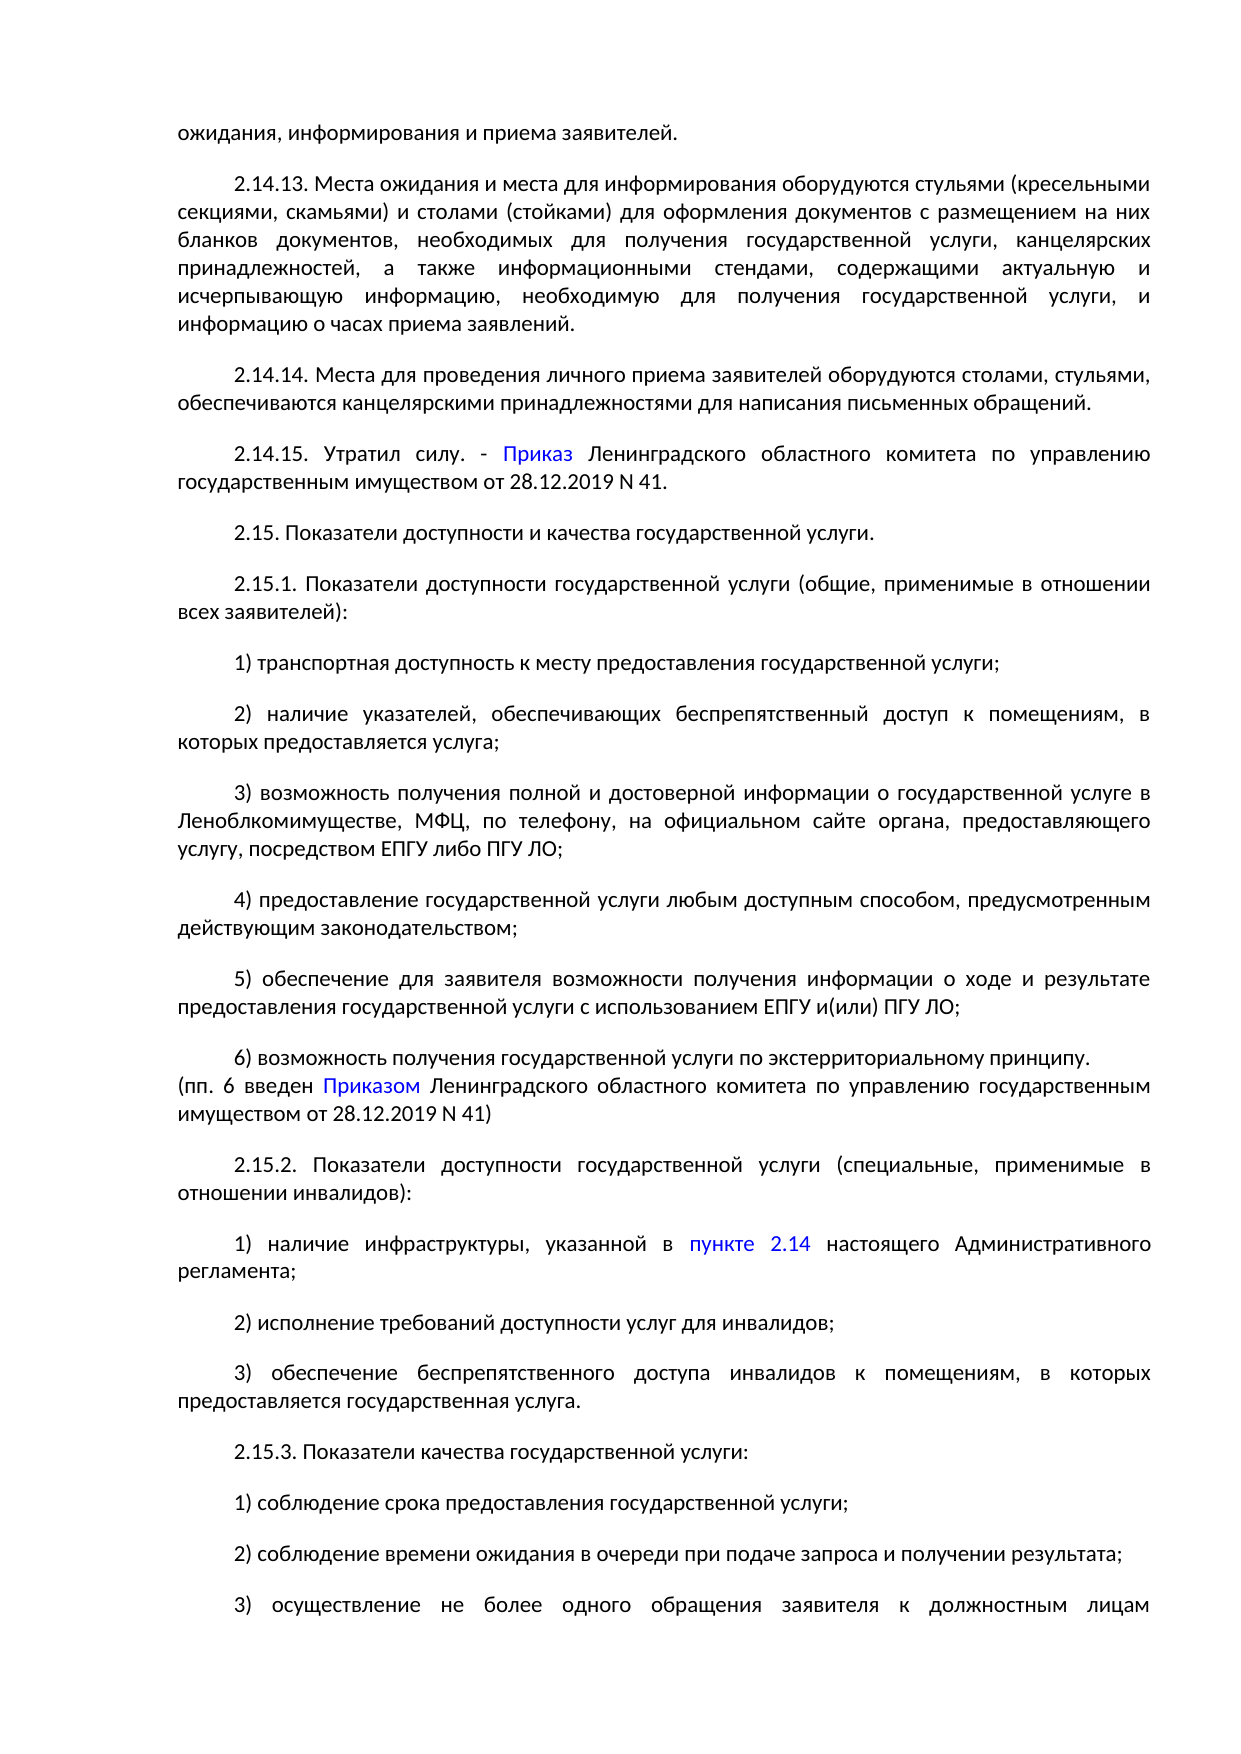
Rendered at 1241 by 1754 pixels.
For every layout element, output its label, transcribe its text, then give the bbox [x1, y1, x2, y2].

text 6) возможность получения государственной услуги по экстерриториальному принципу. [177, 1043, 1152, 1071]
text 2.14.15. Утратил силу. - Приказ Ленинградского областного комитета по управлению государственным имуществом от 28.12.2019 N 41. [177, 439, 1152, 495]
text 2.15.2. Показатели доступности государственной услуги (специальные, применимые в отношении инвалидов): [177, 1150, 1152, 1206]
text 2) соблюдение времени ожидания в очереди при подаче запроса и получении результата; [177, 1539, 1152, 1567]
text 2.14.14. Места для проведения личного приема заявителей оборудуются столами, стульями, обеспечиваются канцелярскими принадлежностями для написания письменных обращений. [177, 360, 1152, 416]
text 1) транспортная доступность к месту предоставления государственной услуги; [177, 648, 1152, 676]
text 2.15.3. Показатели качества государственной услуги: [177, 1437, 1152, 1466]
text 2) исполнение требований доступности услуг для инвалидов; [177, 1308, 1152, 1336]
text 4) предоставление государственной услуги любым доступным способом, предусмотренным действующим законодательством; [177, 885, 1152, 941]
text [177, 118, 1152, 146]
text 2) наличие указателей, обеспечивающих беспрепятственный доступ к помещениям, в которых предоставляется услуга; [177, 699, 1152, 755]
text 2.14.13. Места ожидания и места для информирования оборудуются стульями (кресельными секциями, скамьями) и столами (стойками) для оформления документов с размещением на них бланков документов, необходимых для получения государственной услуги, канцелярских принадлежностей, а также информационными стендами, содержащими актуальную и исчерпывающую информацию, необходимую для получения государственной услуги, и информацию о часах приема заявлений. [177, 169, 1152, 337]
text (пп. 6 введен Приказом Ленинградского областного комитета по управлению государственным имуществом от 28.12.2019 N 41) [177, 1071, 1152, 1127]
text 1) наличие инфраструктуры, указанной в пункте 2.14 настоящего Административного регламента; [177, 1229, 1152, 1285]
text 2.15.1. Показатели доступности государственной услуги (общие, применимые в отношении всех заявителей): [177, 569, 1152, 625]
text 1) соблюдение срока предоставления государственной услуги; [177, 1488, 1152, 1516]
text 3) обеспечение беспрепятственного доступа инвалидов к помещениям, в которых предоставляется государственная услуга. [177, 1358, 1152, 1414]
text 2.15. Показатели доступности и качества государственной услуги. [177, 518, 1152, 546]
text 5) обеспечение для заявителя возможности получения информации о ходе и результате предоставления государственной услуги с использованием ЕПГУ и(или) ПГУ ЛО; [177, 964, 1152, 1020]
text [177, 1590, 1152, 1618]
text 3) возможность получения полной и достоверной информации о государственной услуге в Леноблкомимуществе, МФЦ, по телефону, на официальном сайте органа, предоставляющего услугу, посредством ЕПГУ либо ПГУ ЛО; [177, 778, 1152, 862]
